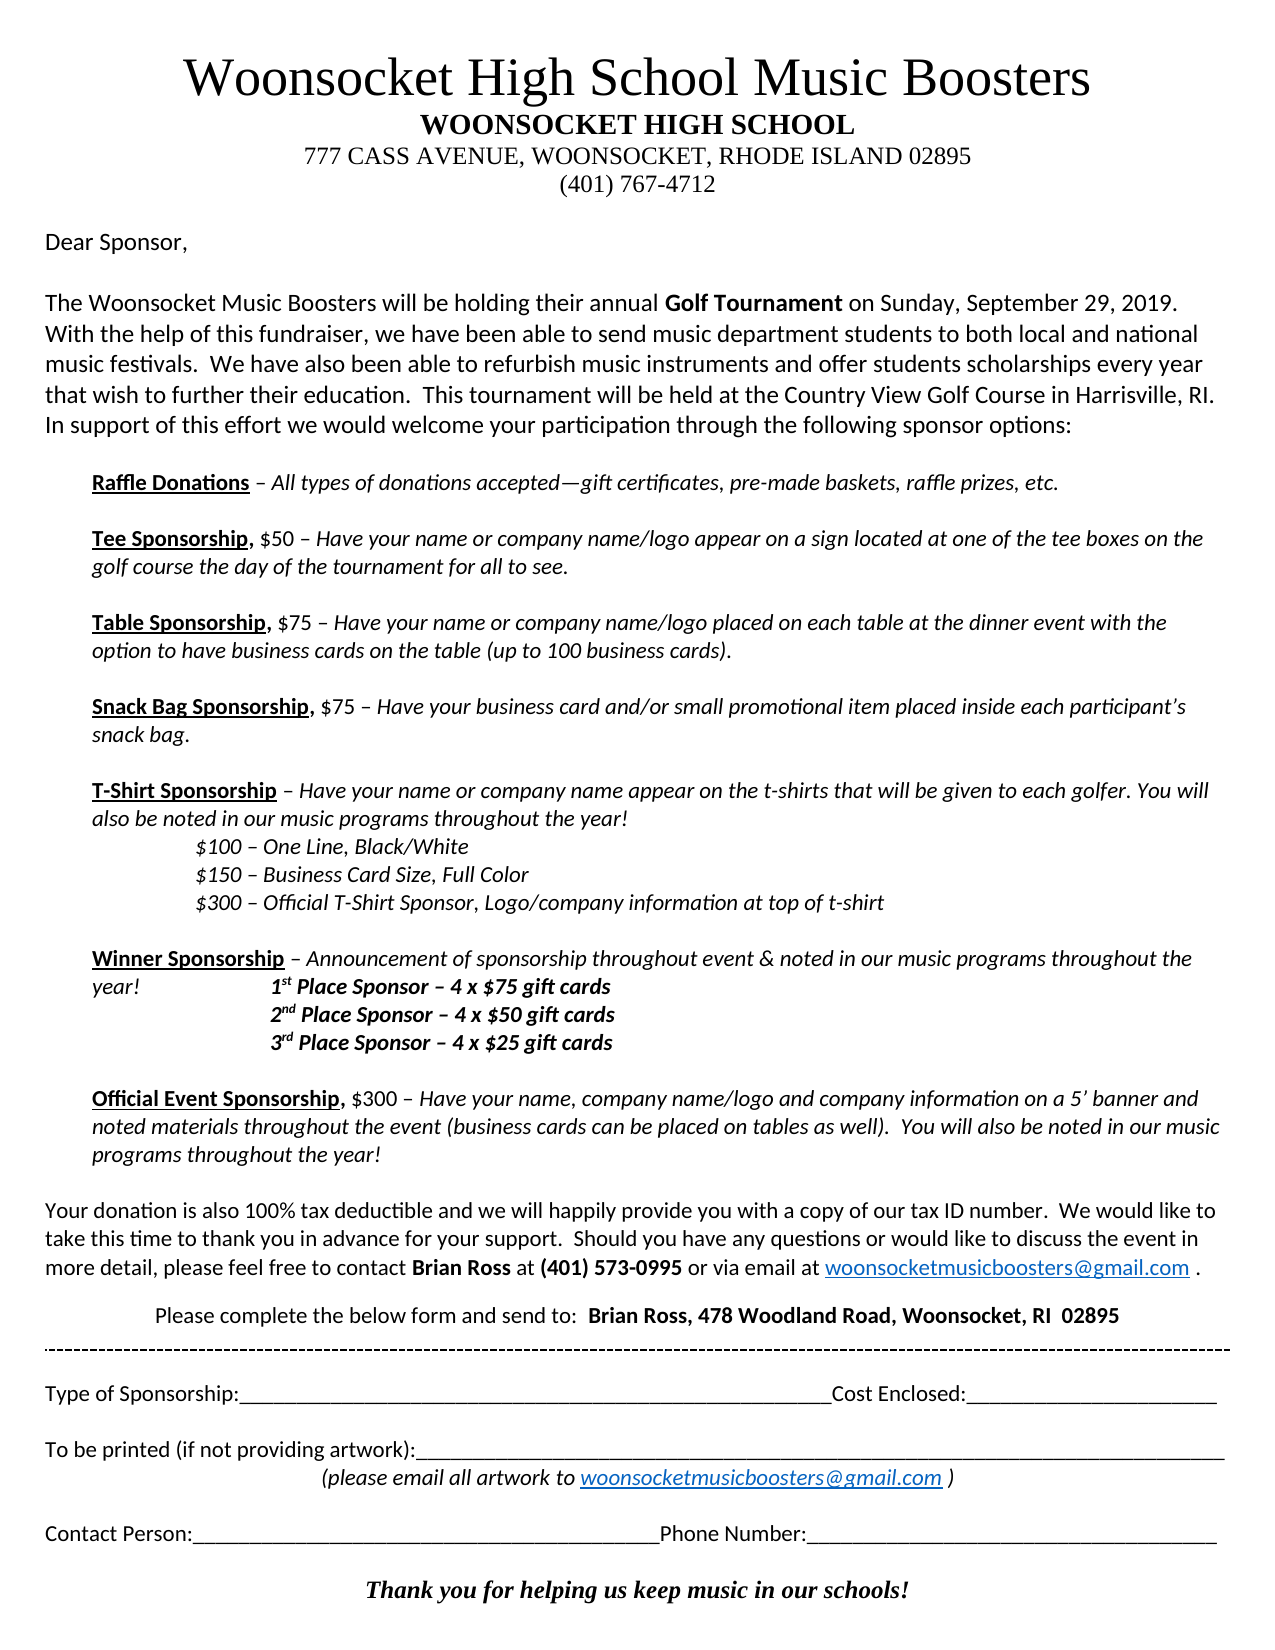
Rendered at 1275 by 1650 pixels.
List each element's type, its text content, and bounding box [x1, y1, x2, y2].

text Dear Sponsor, [45, 226, 1230, 257]
text T-Shirt Sponsorship – Have your name or company name appear on the t-shirts that will be given to each golfer. You will also be noted in our music programs throughout the year! [92, 776, 1230, 832]
text (please email all artwork to woonsocketmusicboosters@gmail.com ) [45, 1463, 1230, 1491]
text Winner Sponsorship – Announcement of sponsorship throughout event & noted in our music programs throughout the year! 1st Place Sponsor – 4 x $75 gift cards [92, 944, 1230, 1000]
text Thank you for helping us keep music in our schools! [45, 1575, 1230, 1604]
text 3rd Place Sponsor – 4 x $25 gift cards [120, 1028, 1230, 1056]
text Raffle Donations – All types of donations accepted—gift certificates, pre-made baskets, raffle prizes, etc. [92, 468, 1230, 496]
text (401) 767-4712 [45, 169, 1230, 198]
text Your donation is also 100% tax deductible and we will happily provide you with a copy of our tax ID number. We would like to take this time to thank you in advance for your support. Should you have any questions or would like to discuss the event in more detail, please feel free to contact Brian Ross at (401) 573-0995 or via email at woonsocketmusicboosters@gmail.com . [45, 1197, 1230, 1281]
text $150 – Business Card Size, Full Color [195, 860, 1230, 888]
text Tee Sponsorship, $50 – Have your name or company name/logo appear on a sign located at one of the tee boxes on the golf course the day of the tournament for all to see. [92, 524, 1230, 580]
text To be printed (if not providing artwork):_______________________________________________________________________ [45, 1435, 1230, 1463]
title Woonsocket High School Music Boosters [45, 45, 1230, 107]
text Snack Bag Sponsorship, $75 – Have your business card and/or small promotional item placed inside each participant’s snack bag. [92, 692, 1230, 748]
text 777 CASS AVENUE, WOONSOCKET, RHODE ISLAND 02895 [45, 141, 1230, 169]
text The Woonsocket Music Boosters will be holding their annual Golf Tournament on Sunday, September 29, 2019. With the help of this fundraiser, we have been able to send music department students to both local and national music festivals. We have also been able to refurbish music instruments and offer students scholarships every year that wish to further their education. This tournament will be held at the Country View Golf Course in Harrisville, RI. In support of this effort we would welcome your participation through the following sponsor options: [45, 287, 1230, 440]
text $300 – Official T-Shirt Sponsor, Logo/company information at top of t-shirt [195, 888, 1230, 916]
text Type of Sponsorship:____________________________________________________Cost Enclosed:______________________ [45, 1379, 1230, 1407]
text 2nd Place Sponsor – 4 x $50 gift cards [120, 1000, 1230, 1028]
text Contact Person:_________________________________________Phone Number:____________________________________ [45, 1519, 1230, 1547]
text Please complete the below form and send to: Brian Ross, 478 Woodland Road, Woonsocket, RI 02895 [45, 1301, 1230, 1329]
text Table Sponsorship, $75 – Have your name or company name/logo placed on each table at the dinner event with the option to have business cards on the table (up to 100 business cards). [92, 608, 1230, 664]
text Official Event Sponsorship, $300 – Have your name, company name/logo and company information on a 5’ banner and noted materials throughout the event (business cards can be placed on tables as well). You will also be noted in our music programs throughout the year! [92, 1084, 1230, 1168]
text $100 – One Line, Black/White [195, 832, 1230, 860]
text WOONSOCKET HIGH SCHOOL [45, 107, 1230, 141]
